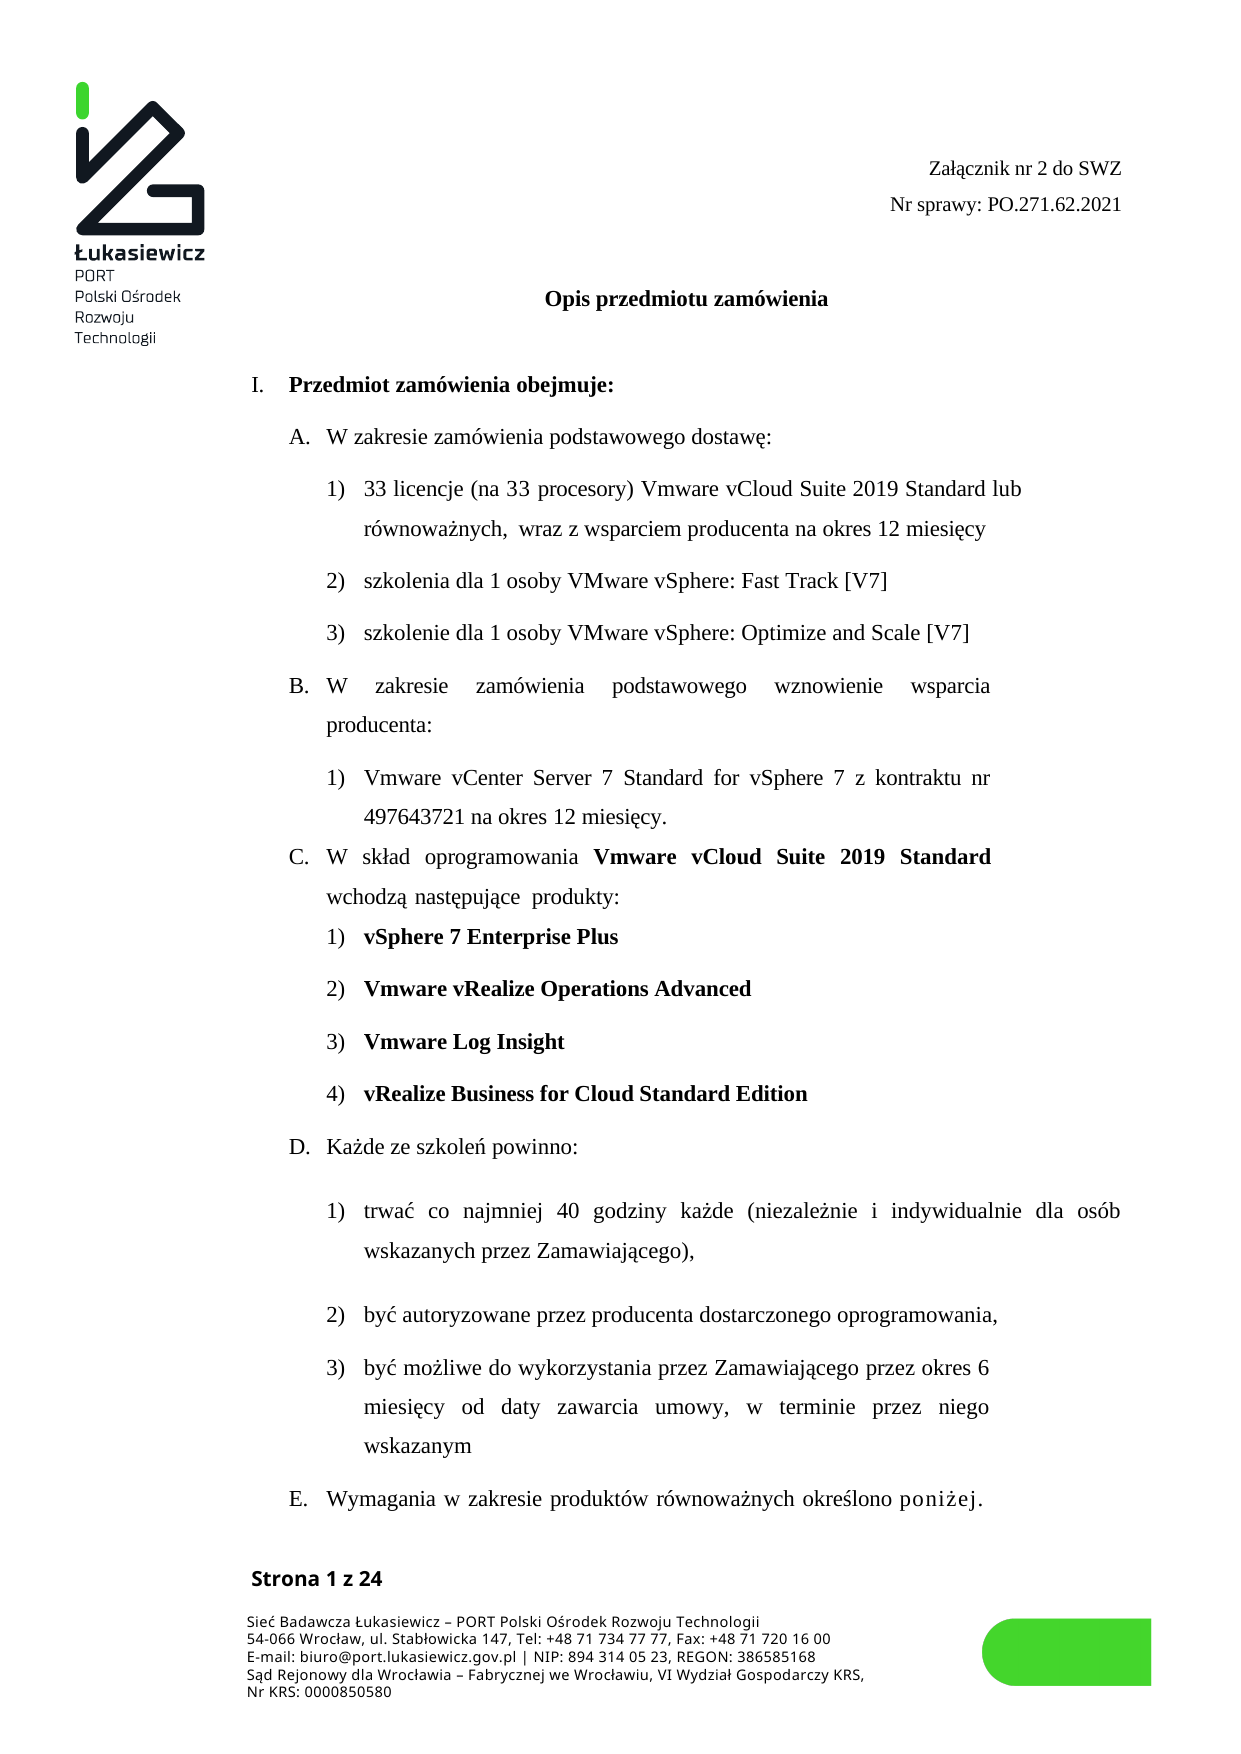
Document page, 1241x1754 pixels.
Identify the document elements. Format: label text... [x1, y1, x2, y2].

list Każde ze szkoleń powinno: [288, 1133, 991, 1159]
list być autoryzowane przez producenta dostarczonego oprogramowania, [326, 1301, 1122, 1328]
list Vmware vCenter Server 7 Standard for vSphere 7 z kontraktu nr 497643721 na okres 12 miesięcy. [326, 764, 991, 830]
list vRealize Business for Cloud Standard Edition [326, 1081, 1122, 1107]
list W zakresie zamówienia podstawowego dostawę: [288, 423, 1122, 450]
list Vmware vRealize Operations Advanced [326, 976, 1122, 1002]
text Załącznik nr 2 do SWZ Nr sprawy: PO.271.62.2021 [251, 156, 1122, 216]
subtitle vSphere 7 Enterprise Plus [326, 923, 1122, 949]
list być możliwe do wykorzystania przez Zamawiającego przez okres 6 miesięcy od daty zawarcia umowy, w terminie przez niego wskazanym [326, 1353, 991, 1459]
list trwać co najmniej 40 godziny każde (niezależnie i indywidualnie dla osób wskazanych przez Zamawiającego), [326, 1197, 1122, 1263]
list W zakresie zamówienia podstawowego wznowienie wsparcia producenta: [288, 672, 991, 738]
list Vmware Log Insight [326, 1028, 1122, 1054]
list 33 licencje (na 33 procesory) Vmware vCloud Suite 2019 Standard lub równoważnych, wraz z wsparciem producenta na okres 12 miesięcy [326, 476, 1122, 541]
picture [978, 1614, 1180, 1754]
list Wymagania w zakresie produktów równoważnych określono poniżej. [288, 1485, 991, 1511]
list szkolenia dla 1 osoby VMware vSphere: Fast Track [V7] [326, 567, 1122, 593]
list W skład oprogramowania Vmware vCloud Suite 2019 Standard wchodzą następujące produkty: [288, 843, 991, 909]
list Przedmiot zamówienia obejmuje: [251, 371, 1122, 398]
text Opis przedmiotu zamówienia [251, 284, 1122, 311]
list szkolenie dla 1 osoby VMware vSphere: Optimize and Scale [V7] [326, 619, 1122, 646]
